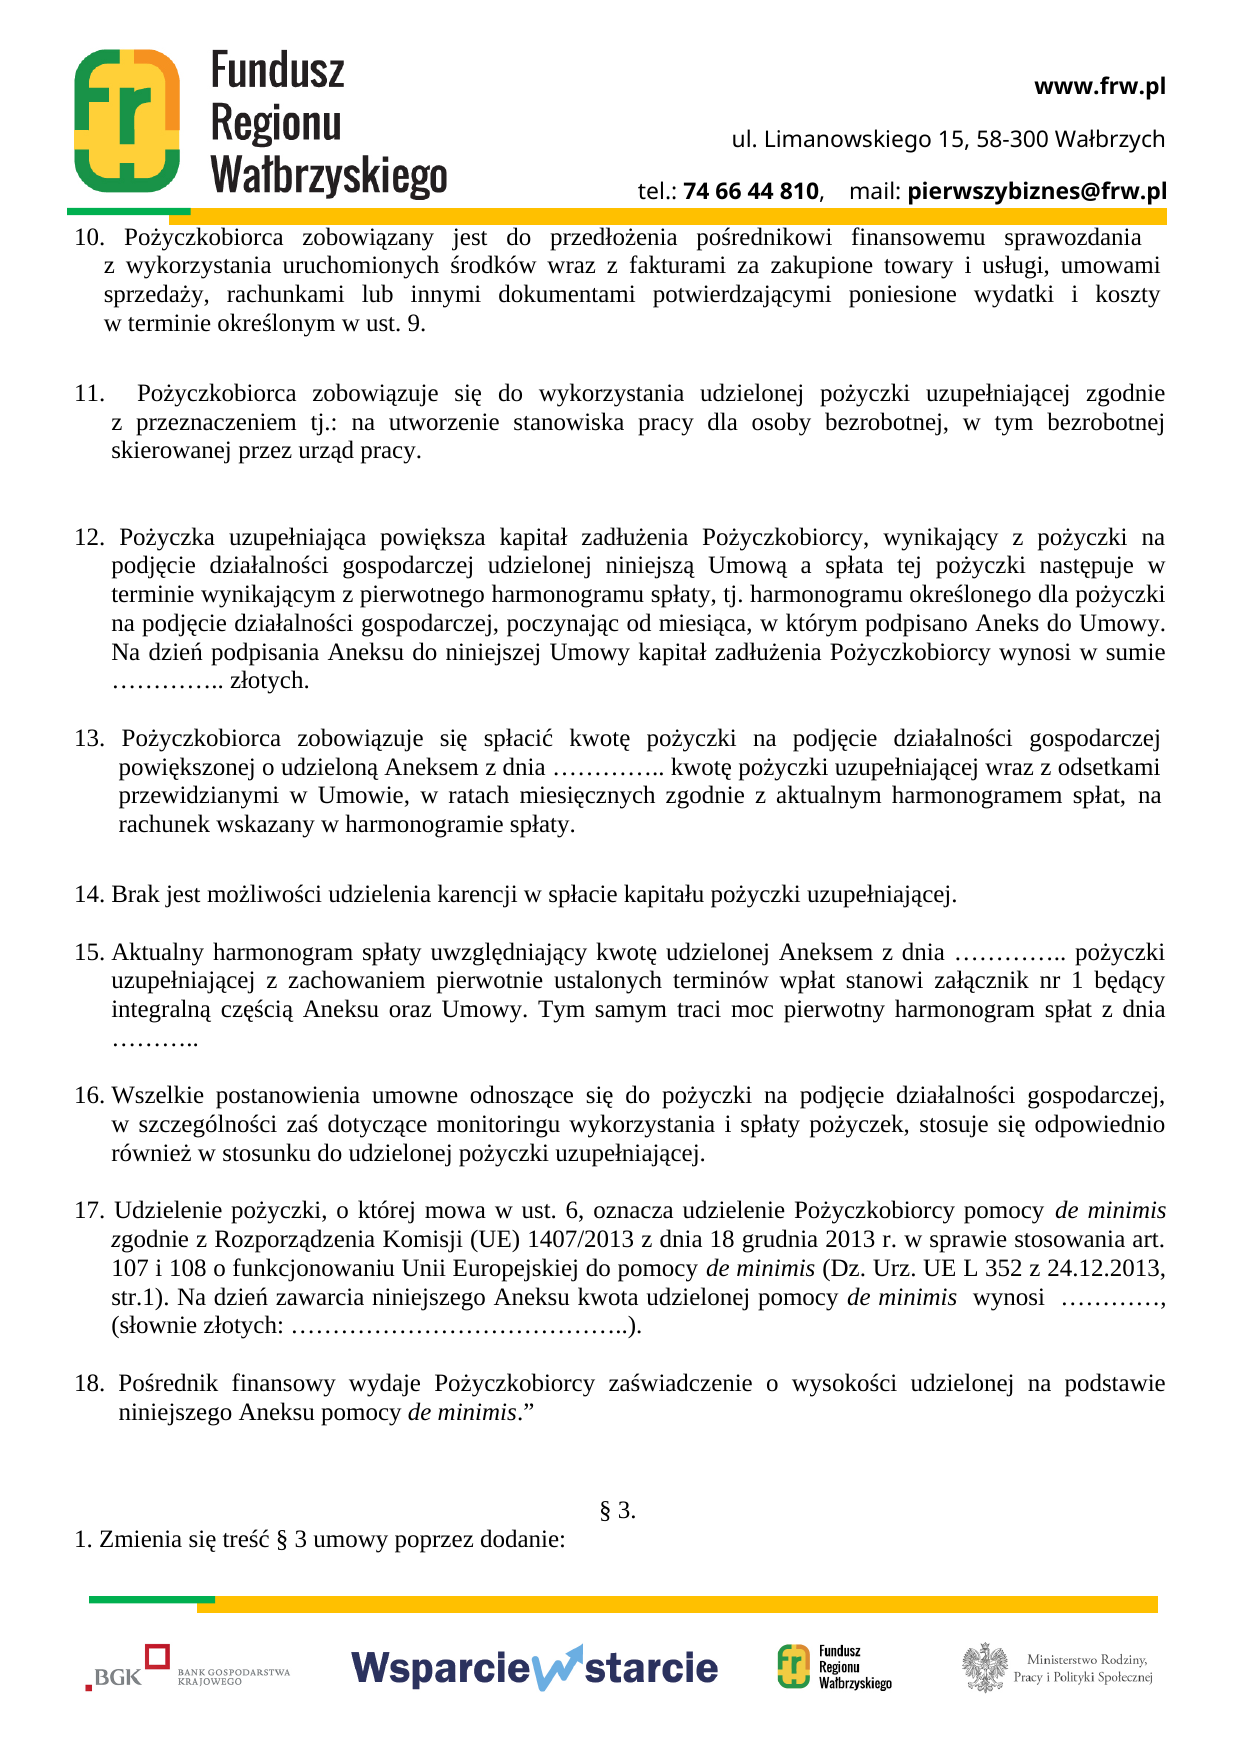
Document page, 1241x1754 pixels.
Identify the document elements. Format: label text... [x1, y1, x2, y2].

text 18. Pośrednik finansowy wydaje Pożyczkobiorcy zaświadczenie o wysokości udzielonej na podstawie niniejszego Aneksu pomocy de minimis.” [74, 1368, 1167, 1425]
picture [73, 1622, 1171, 1714]
text 17. Udzielenie pożyczki, o której mowa w ust. 6, oznacza udzielenie Pożyczkobiorcy pomocy de minimis zgodnie z Rozporządzenia Komisji (UE) 1407/2013 z dnia 18 grudnia 2013 r. w sprawie stosowania art. 107 i 108 o funkcjonowaniu Unii Europejskiej do pomocy de minimis (Dz. Urz. UE L 352 z 24.12.2013, str.1). Na dzień zawarcia niniejszego Aneksu kwota udzielonej pomocy de minimis wynosi …………, (słownie złotych: …………………………………..). [74, 1195, 1167, 1339]
text 12. Pożyczka uzupełniająca powiększa kapitał zadłużenia Pożyczkobiorcy, wynikający z pożyczki na podjęcie działalności gospodarczej udzielonej niniejszą Umową a spłata tej pożyczki następuje w terminie wynikającym z pierwotnego harmonogramu spłaty, tj. harmonogramu określonego dla pożyczki na podjęcie działalności gospodarczej, poczynając od miesiąca, w którym podpisano Aneks do Umowy. Na dzień podpisania Aneksu do niniejszej Umowy kapitał zadłużenia Pożyczkobiorcy wynosi w sumie ………….. złotych. [74, 522, 1167, 694]
text 13. Pożyczkobiorca zobowiązuje się spłacić kwotę pożyczki na podjęcie działalności gospodarczej powiększonej o udzieloną Aneksem z dnia ………….. kwotę pożyczki uzupełniającej wraz z odsetkami przewidzianymi w Umowie, w ratach miesięcznych zgodnie z aktualnym harmonogramem spłat, na rachunek wskazany w harmonogramie spłaty. [74, 723, 1162, 838]
picture [65, 43, 733, 210]
text 14. Brak jest możliwości udzielenia karencji w spłacie kapitału pożyczki uzupełniającej. [74, 879, 1167, 908]
text 10. Pożyczkobiorca zobowiązany jest do przedłożenia pośrednikowi finansowemu sprawozdania z wykorzystania uruchomionych środków wraz z fakturami za zakupione towary i usługi, umowami sprzedaży, rachunkami lub innymi dokumentami potwierdzającymi poniesione wydatki i koszty w terminie określonym w ust. 9. [74, 222, 1162, 337]
text § 3. [74, 1495, 1162, 1524]
text 16. Wszelkie postanowienia umowne odnoszące się do pożyczki na podjęcie działalności gospodarczej, w szczególności zaś dotyczące monitoringu wykorzystania i spłaty pożyczek, stosuje się odpowiednio również w stosunku do udzielonej pożyczki uzupełniającej. [74, 1080, 1167, 1167]
text 1. Zmienia się treść § 3 umowy poprzez dodanie: [74, 1524, 1162, 1553]
text 11. Pożyczkobiorca zobowiązuje się do wykorzystania udzielonej pożyczki uzupełniającej zgodnie z przeznaczeniem tj.: na utworzenie stanowiska pracy dla osoby bezrobotnej, w tym bezrobotnej skierowanej przez urząd pracy. [74, 378, 1167, 464]
text 15. Aktualny harmonogram spłaty uwzględniający kwotę udzielonej Aneksem z dnia ………….. pożyczki uzupełniającej z zachowaniem pierwotnie ustalonych terminów wpłat stanowi załącznik nr 1 będący integralną częścią Aneksu oraz Umowy. Tym samym traci moc pierwotny harmonogram spłat z dnia ……….. [74, 937, 1167, 1052]
